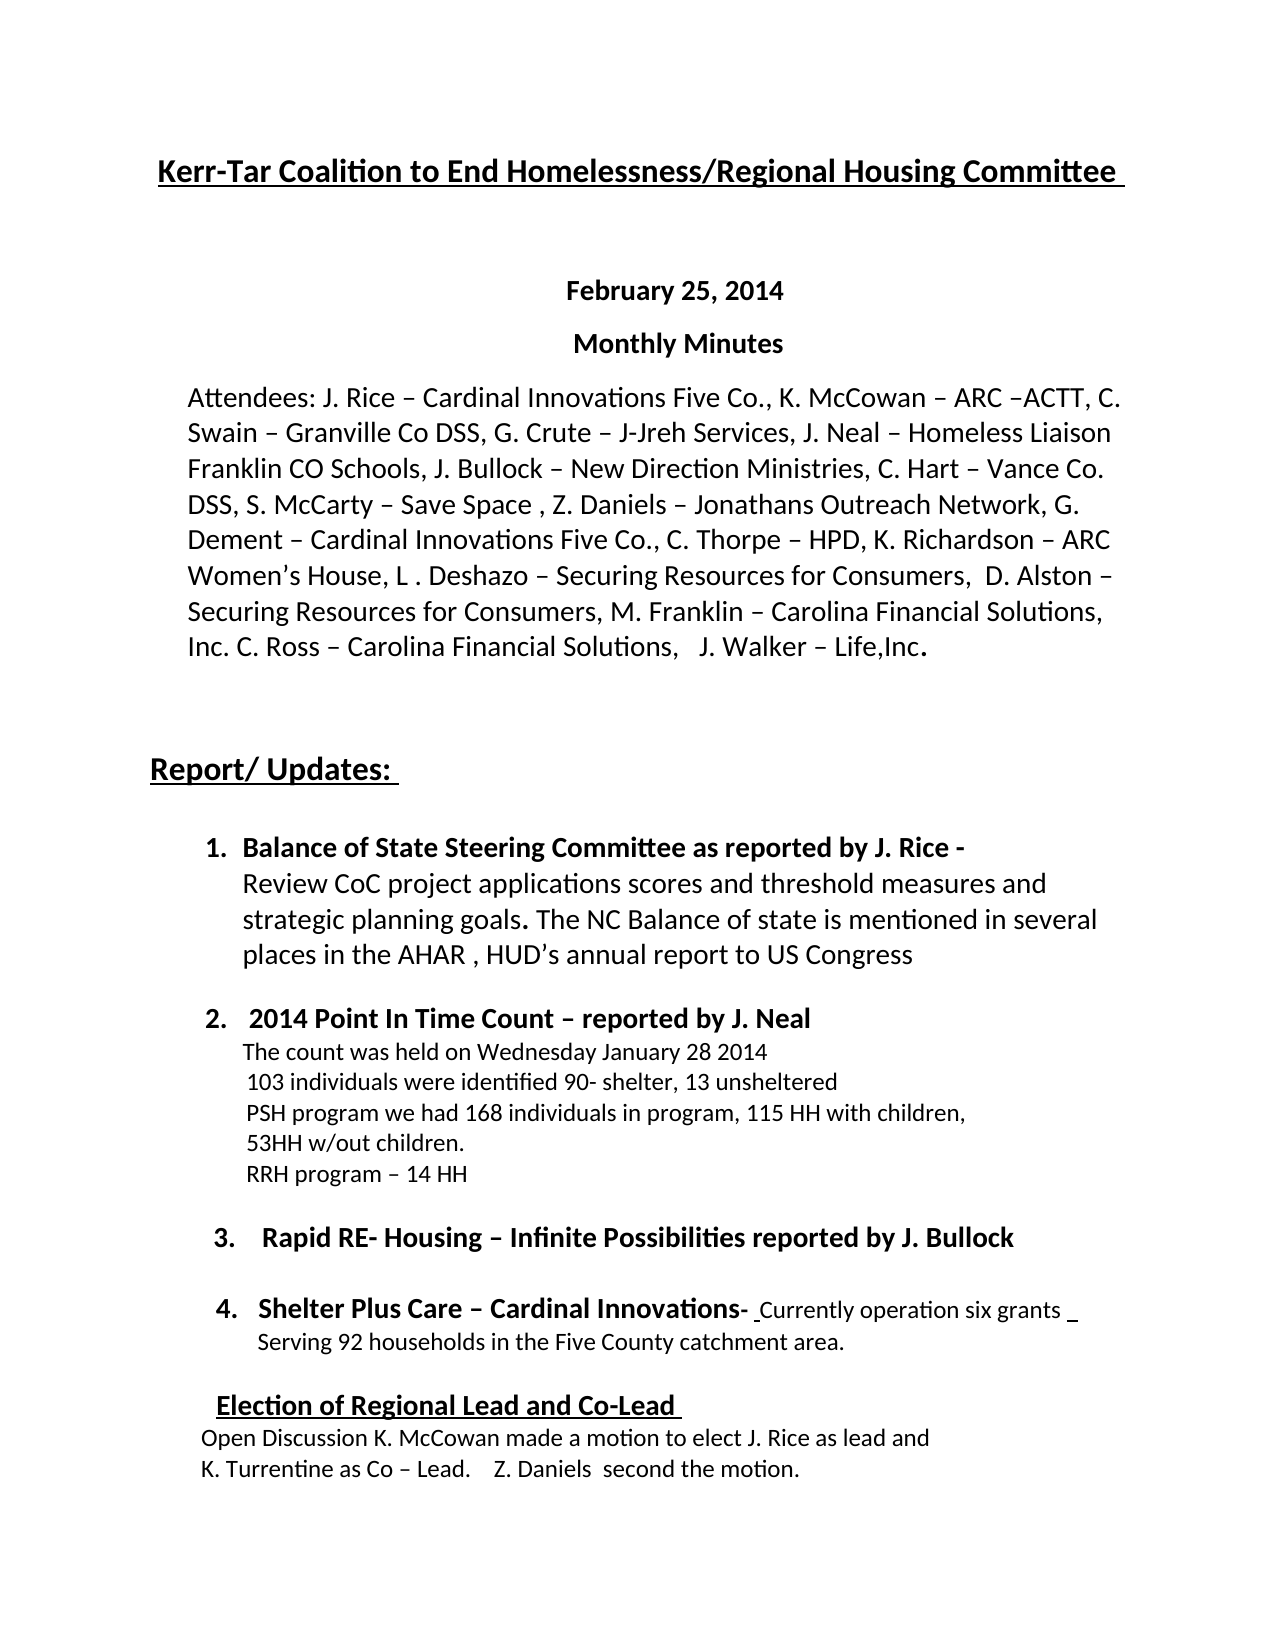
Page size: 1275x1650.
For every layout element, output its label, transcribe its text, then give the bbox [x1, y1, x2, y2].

text Election of Regional Lead and Co-Lead [150, 1387, 1125, 1422]
text Serving 92 households in the Five County catchment area. [150, 1326, 1125, 1356]
text Attendees: J. Rice – Cardinal Innovations Five Co., K. McCowan – ARC –ACTT, C. Swain – Granville Co DSS, G. Crute – J-Jreh Services, J. Neal – Homeless Liaison Franklin CO Schools, J. Bullock – New Direction Ministries, C. Hart – Vance Co. DSS, S. McCarty – Save Space , Z. Daniels – Jonathans Outreach Network, G. Dement – Cardinal Innovations Five Co., C. Thorpe – HPD, K. Richardson – ARC Women’s House, L . Deshazo – Securing Resources for Consumers, D. Alston – Securing Resources for Consumers, M. Franklin – Carolina Financial Solutions, Inc. C. Ross – Carolina Financial Solutions, J. Walker – Life,Inc. [187, 379, 1125, 664]
text Kerr-Tar Coalition to End Homelessness/Regional Housing Committee [150, 150, 1125, 191]
list Balance of State Steering Committee as reported by J. Rice - [205, 829, 1125, 865]
text Report/ Updates: [150, 748, 1125, 789]
text Monthly Minutes [150, 326, 1125, 361]
text 53HH w/out children. [150, 1127, 1125, 1158]
text 4. Shelter Plus Care – Cardinal Innovations- Currently operation six grants [150, 1290, 1125, 1326]
text February 25, 2014 [150, 272, 1125, 308]
text 3. Rapid RE- Housing – Infinite Possibilities reported by J. Bullock [150, 1219, 1125, 1254]
text Review CoC project applications scores and threshold measures and strategic planning goals. The NC Balance of state is mentioned in several places in the AHAR , HUD’s annual report to US Congress [242, 865, 1125, 972]
text 103 individuals were identified 90- shelter, 13 unsheltered [150, 1066, 1125, 1097]
text Open Discussion K. McCowan made a motion to elect J. Rice as lead and [150, 1422, 1125, 1453]
text The count was held on Wednesday January 28 2014 [242, 1036, 1125, 1066]
text PSH program we had 168 individuals in program, 115 HH with children, [150, 1097, 1125, 1127]
text K. Turrentine as Co – Lead. Z. Daniels second the motion. [150, 1453, 1125, 1483]
list 2014 Point In Time Count – reported by J. Neal [205, 1000, 1125, 1036]
text RRH program – 14 HH [150, 1158, 1125, 1188]
